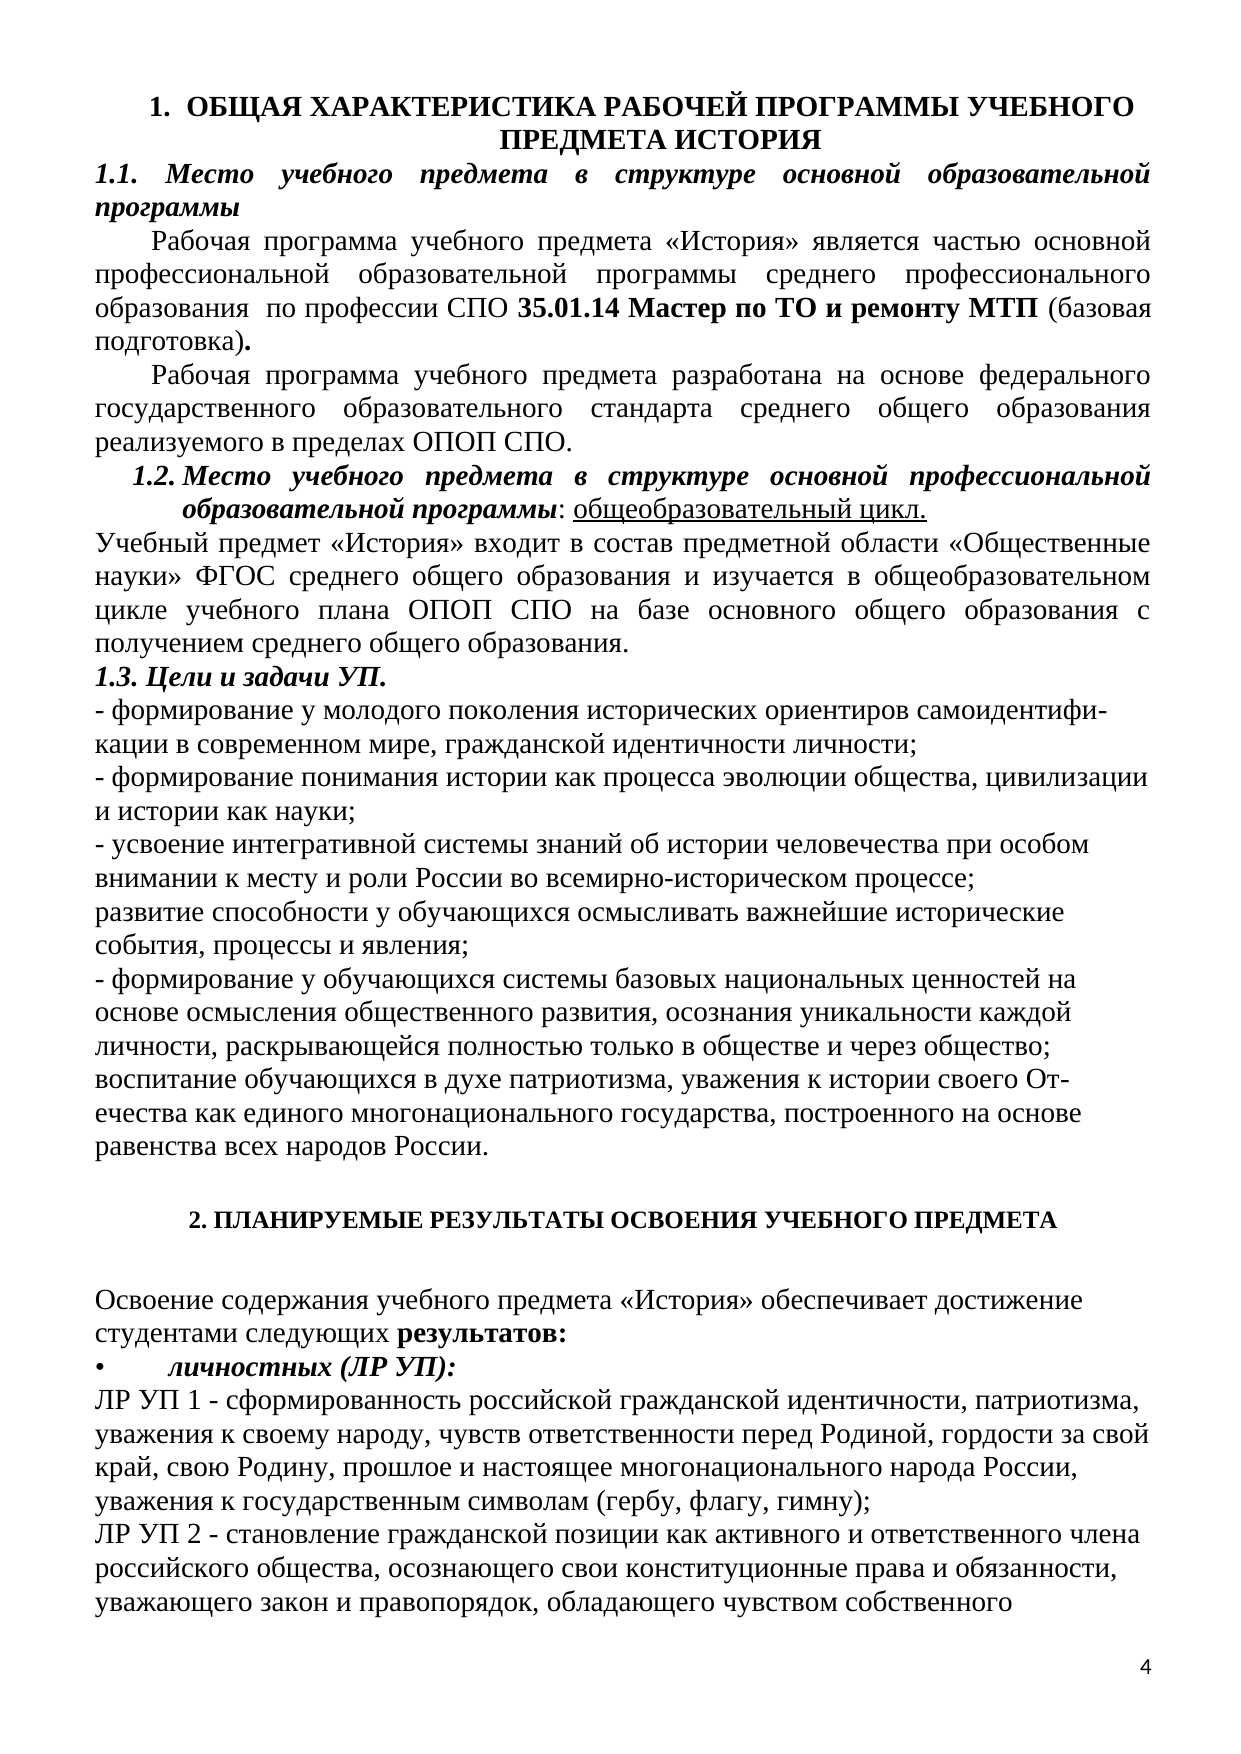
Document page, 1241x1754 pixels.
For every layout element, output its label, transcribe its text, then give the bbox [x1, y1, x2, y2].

text 1.3. Цели и задачи УП. [94, 659, 1152, 692]
text воспитание обучающихся в духе патриотизма, уважения к истории своего Отечества как единого многонационального государства, построенного на основе равенства всех народов России. [94, 1061, 1152, 1162]
text - формирование понимания истории как процесса эволюции общества, цивилизации и истории как науки; [94, 759, 1152, 827]
text - усвоение интегративной системы знаний об истории человечества при особом внимании к месту и роли России во всемирно-историческом процессе; [94, 827, 1152, 894]
text Освоение содержания учебного предмета «История» обеспечивает достижение студентами следующих результатов: [94, 1282, 1152, 1349]
text 1.1. Место учебного предмета в структуре основной образовательной программы [94, 156, 1152, 223]
text - формирование у обучающихся системы базовых национальных ценностей на основе осмысления общественного развития, осознания уникальности каждой личности, раскрывающейся полностью только в обществе и через общество; [94, 961, 1152, 1061]
list ОБЩАЯ ХАРАКТЕРИСТИКА РАБОЧЕЙ ПРОГРАММЫ УЧЕБНОГО ПРЕДМЕТА ИСТОРИЯ [132, 89, 1152, 156]
list Место учебного предмета в структуре основной профессиональной образовательной программы: общеобразовательный цикл. [132, 458, 1152, 525]
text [94, 1517, 1152, 1617]
text Рабочая программа учебного предмета «История» является частью основной профессиональной образовательной программы среднего профессионального образования по профессии СПО 35.01.14 Мастер по ТО и ремонту МТП (базовая подготовка). [94, 223, 1152, 357]
text 2. ПЛАНИРУЕМЫЕ РЕЗУЛЬТАТЫ ОСВОЕНИЯ УЧЕБНОГО ПРЕДМЕТА [94, 1205, 1152, 1234]
list Учебный предмет «История» входит в состав предметной области «Общественные науки» ФГОС среднего общего образования и изучается в общеобразовательном цикле учебного плана ОПОП СПО на базе основного общего образования с получением среднего общего образования. [94, 525, 1152, 659]
text развитие способности у обучающихся осмысливать важнейшие исторические события, процессы и явления; [94, 894, 1152, 961]
text - формирование у молодого поколения исторических ориентиров самоидентификации в современном мире, гражданской идентичности личности; [94, 692, 1152, 759]
text ЛР УП 1 - сформированность российской гражданской идентичности, патриотизма, уважения к своему народу, чувств ответственности перед Родиной, гордости за свой край, свою Родину, прошлое и настоящее многонационального народа России, уважения к государственным символам (гербу, флагу, гимну); [94, 1382, 1152, 1517]
text Рабочая программа учебного предмета разработана на основе федерального государственного образовательного стандарта среднего общего образования реализуемого в пределах ОПОП СПО. [94, 357, 1152, 458]
text • личностных (ЛР УП): [94, 1349, 1152, 1382]
